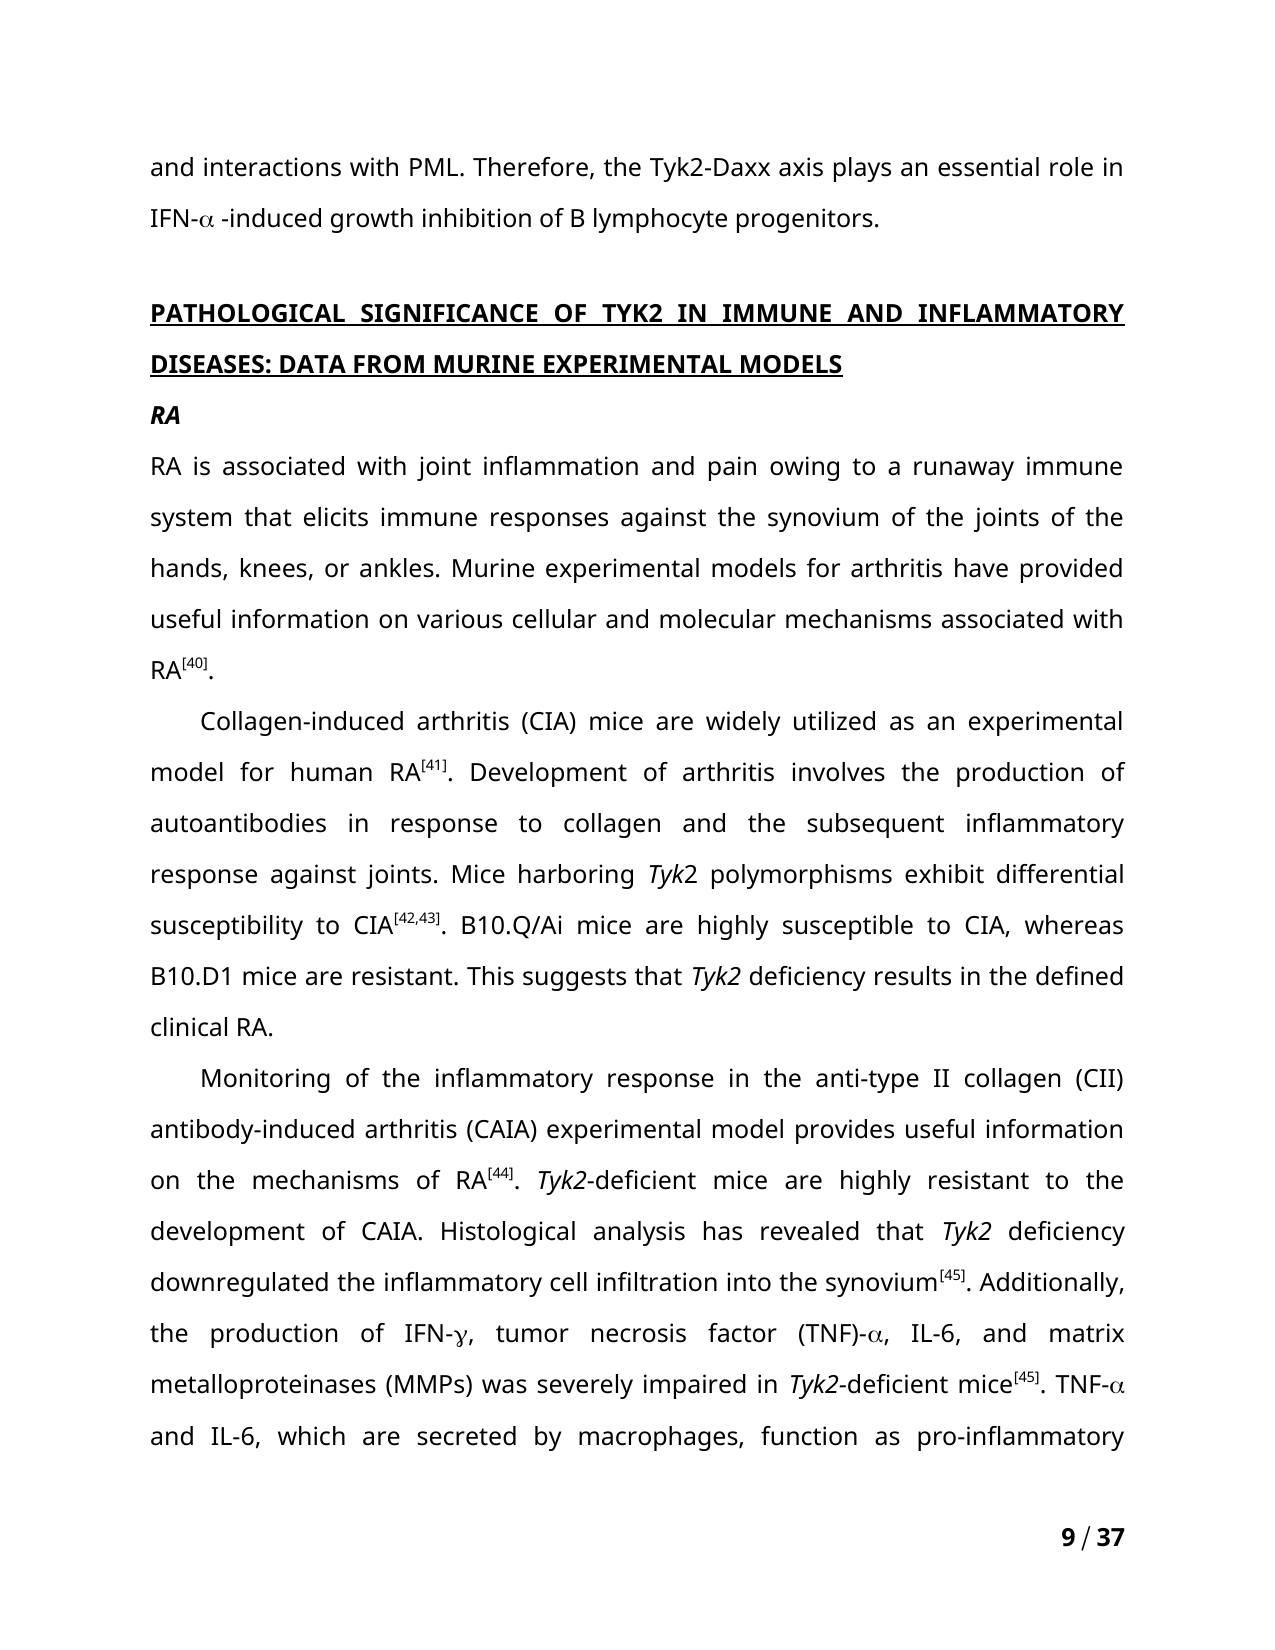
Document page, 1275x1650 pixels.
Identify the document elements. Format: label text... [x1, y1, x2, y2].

text PATHOLOGICAL SIGNIFICANCE OF TYK2 IN IMMUNE AND INFLAMMATORY DISEASES: DATA FROM MURINE EXPERIMENTAL MODELS [150, 326, 1125, 380]
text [150, 150, 1125, 235]
text PATHOLOGICAL SIGNIFICANCE OF TYK2 IN IMMUNE AND INFLAMMATORY DISEASES: DATA FROM MURINE EXPERIMENTAL MODELS [150, 295, 1125, 324]
text RA is associated with joint inflammation and pain owing to a runaway immune system that elicits immune responses against the synovium of the joints of the hands, knees, or ankles. Murine experimental models for arthritis have provided useful information on various cellular and molecular mechanisms associated with RA[40]. [150, 448, 1125, 687]
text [150, 1061, 1125, 1452]
text Collagen-induced arthritis (CIA) mice are widely utilized as an experimental model for human RA[41]. Development of arthritis involves the production of autoantibodies in response to collagen and the subsequent inflammatory response against joints. Mice harboring Tyk2 polymorphisms exhibit differential susceptibility to CIA[42,43]. B10.Q/Ai mice are highly susceptible to CIA, whereas B10.D1 mice are resistant. This suggests that Tyk2 deficiency results in the defined clinical RA. [150, 703, 1125, 1044]
text RA [150, 397, 1125, 431]
